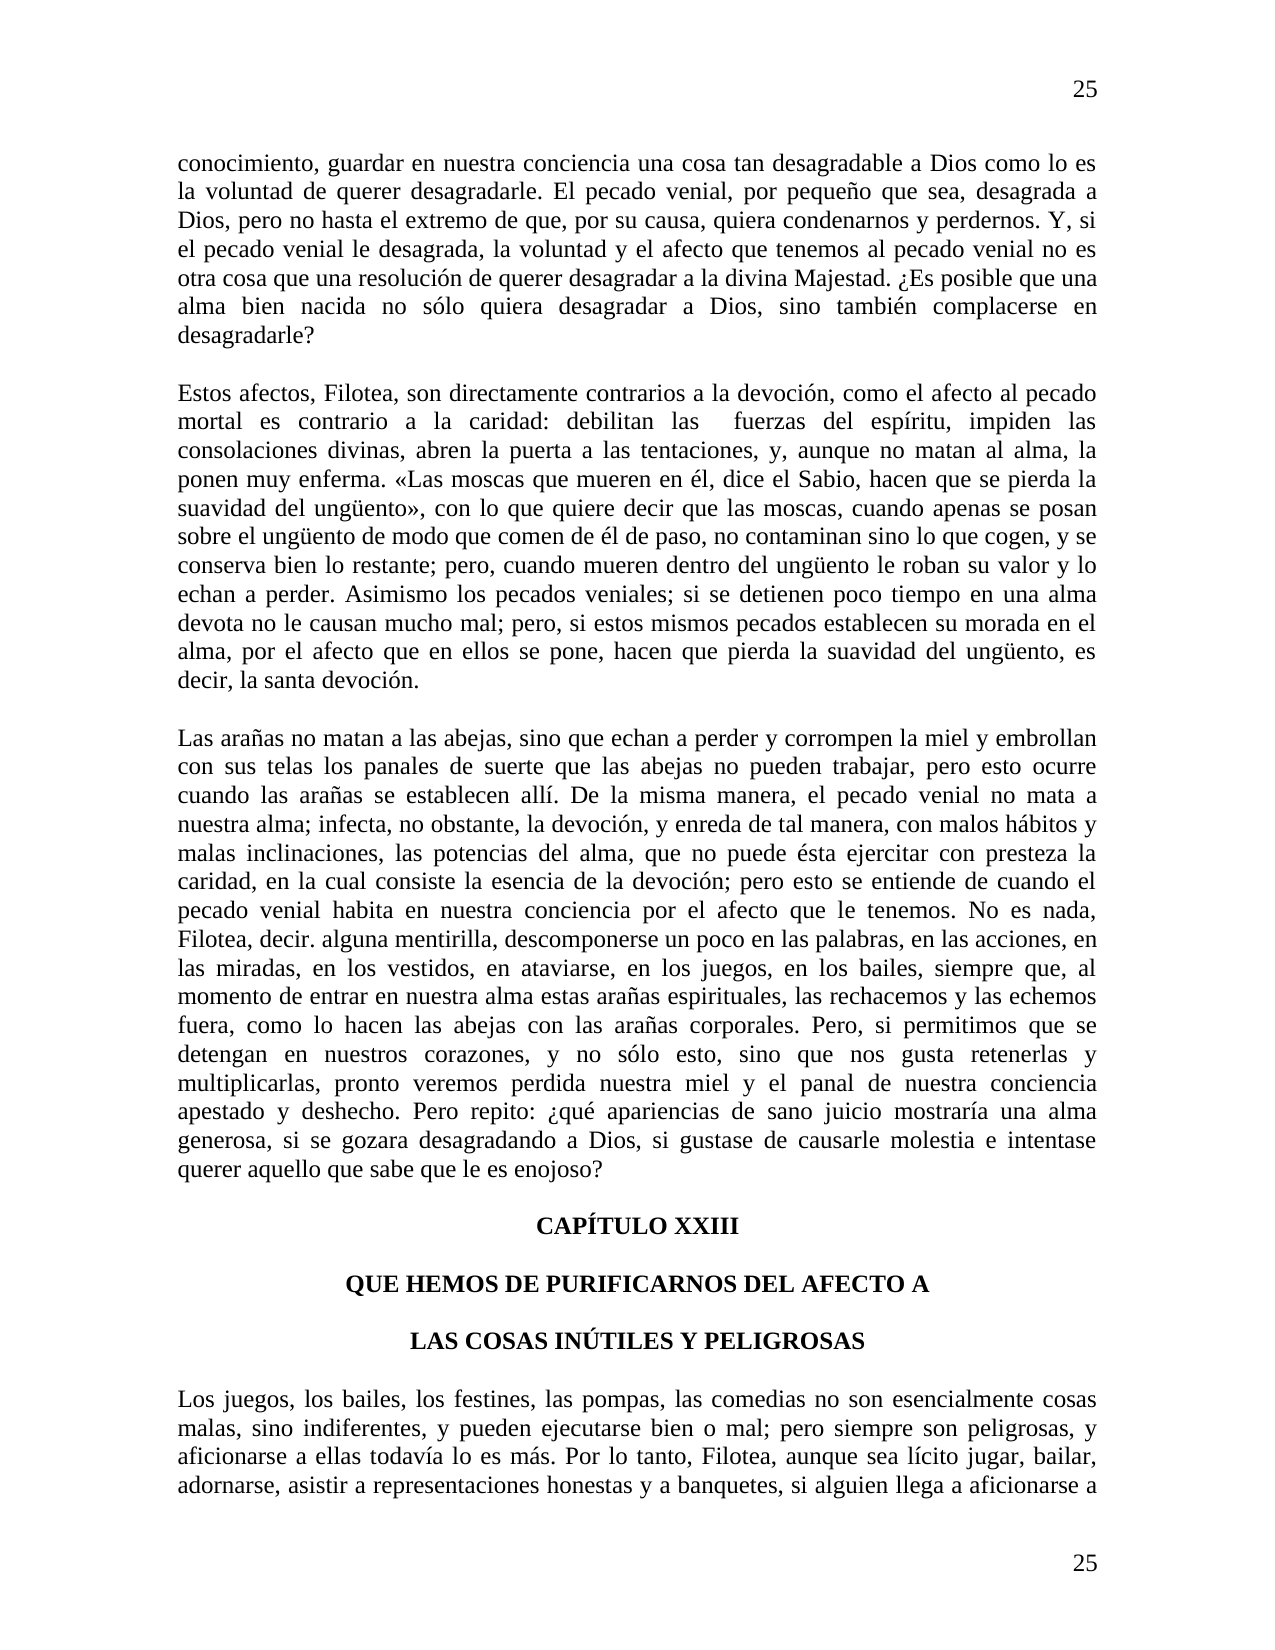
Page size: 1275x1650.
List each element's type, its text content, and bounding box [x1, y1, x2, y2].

text CAPÍTULO XXIII [177, 1211, 1098, 1240]
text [177, 1384, 1098, 1499]
text QUE HEMOS DE PURIFICARNOS DEL AFECTO A [177, 1269, 1098, 1298]
text Las arañas no matan a las abejas, sino que echan a perder y corrompen la miel y embrollan con sus telas los panales de suerte que las abejas no pueden trabajar, pero esto ocurre cuando las arañas se establecen allí. De la misma manera, el pecado venial no mata a nuestra alma; infecta, no obstante, la devoción, y enreda de tal manera, con malos hábitos y malas inclinaciones, las potencias del alma, que no puede ésta ejercitar con presteza la caridad, en la cual consiste la esencia de la devoción; pero esto se entiende de cuando el pecado venial habita en nuestra conciencia por el afecto que le tenemos. No es nada, Filotea, decir. alguna mentirilla, descomponerse un poco en las palabras, en las acciones, en las miradas, en los vestidos, en ataviarse, en los juegos, en los bailes, siempre que, al momento de entrar en nuestra alma estas arañas espirituales, las rechacemos y las echemos fuera, como lo hacen las abejas con las arañas corporales. Pero, si permitimos que se detengan en nuestros corazones, y no sólo esto, sino que nos gusta retenerlas y multiplicarlas, pronto veremos perdida nuestra miel y el panal de nuestra conciencia apestado y deshecho. Pero repito: ¿qué apariencias de sano juicio mostraría una alma generosa, si se gozara desagradando a Dios, si gustase de causarle molestia e intentase querer aquello que sabe que le es enojoso? [177, 723, 1098, 1183]
text LAS COSAS INÚTILES Y PELIGROSAS [177, 1326, 1098, 1355]
text Estos afectos, Filotea, son directamente contrarios a la devoción, como el afecto al pecado mortal es contrario a la caridad: debilitan las fuerzas del espíritu, impiden las consolaciones divinas, abren la puerta a las tentaciones, y, aunque no matan al alma, la ponen muy enferma. «Las moscas que mueren en él, dice el Sabio, hacen que se pierda la suavidad del ungüento», con lo que quiere decir que las moscas, cuando apenas se posan sobre el ungüento de modo que comen de él de paso, no contaminan sino lo que cogen, y se conserva bien lo restante; pero, cuando mueren dentro del ungüento le roban su valor y lo echan a perder. Asimismo los pecados veniales; si se detienen poco tiempo en una alma devota no le causan mucho mal; pero, si estos mismos pecados establecen su morada en el alma, por el afecto que en ellos se pone, hacen que pierda la suavidad del ungüento, es decir, la santa devoción. [177, 378, 1098, 694]
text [177, 148, 1098, 349]
